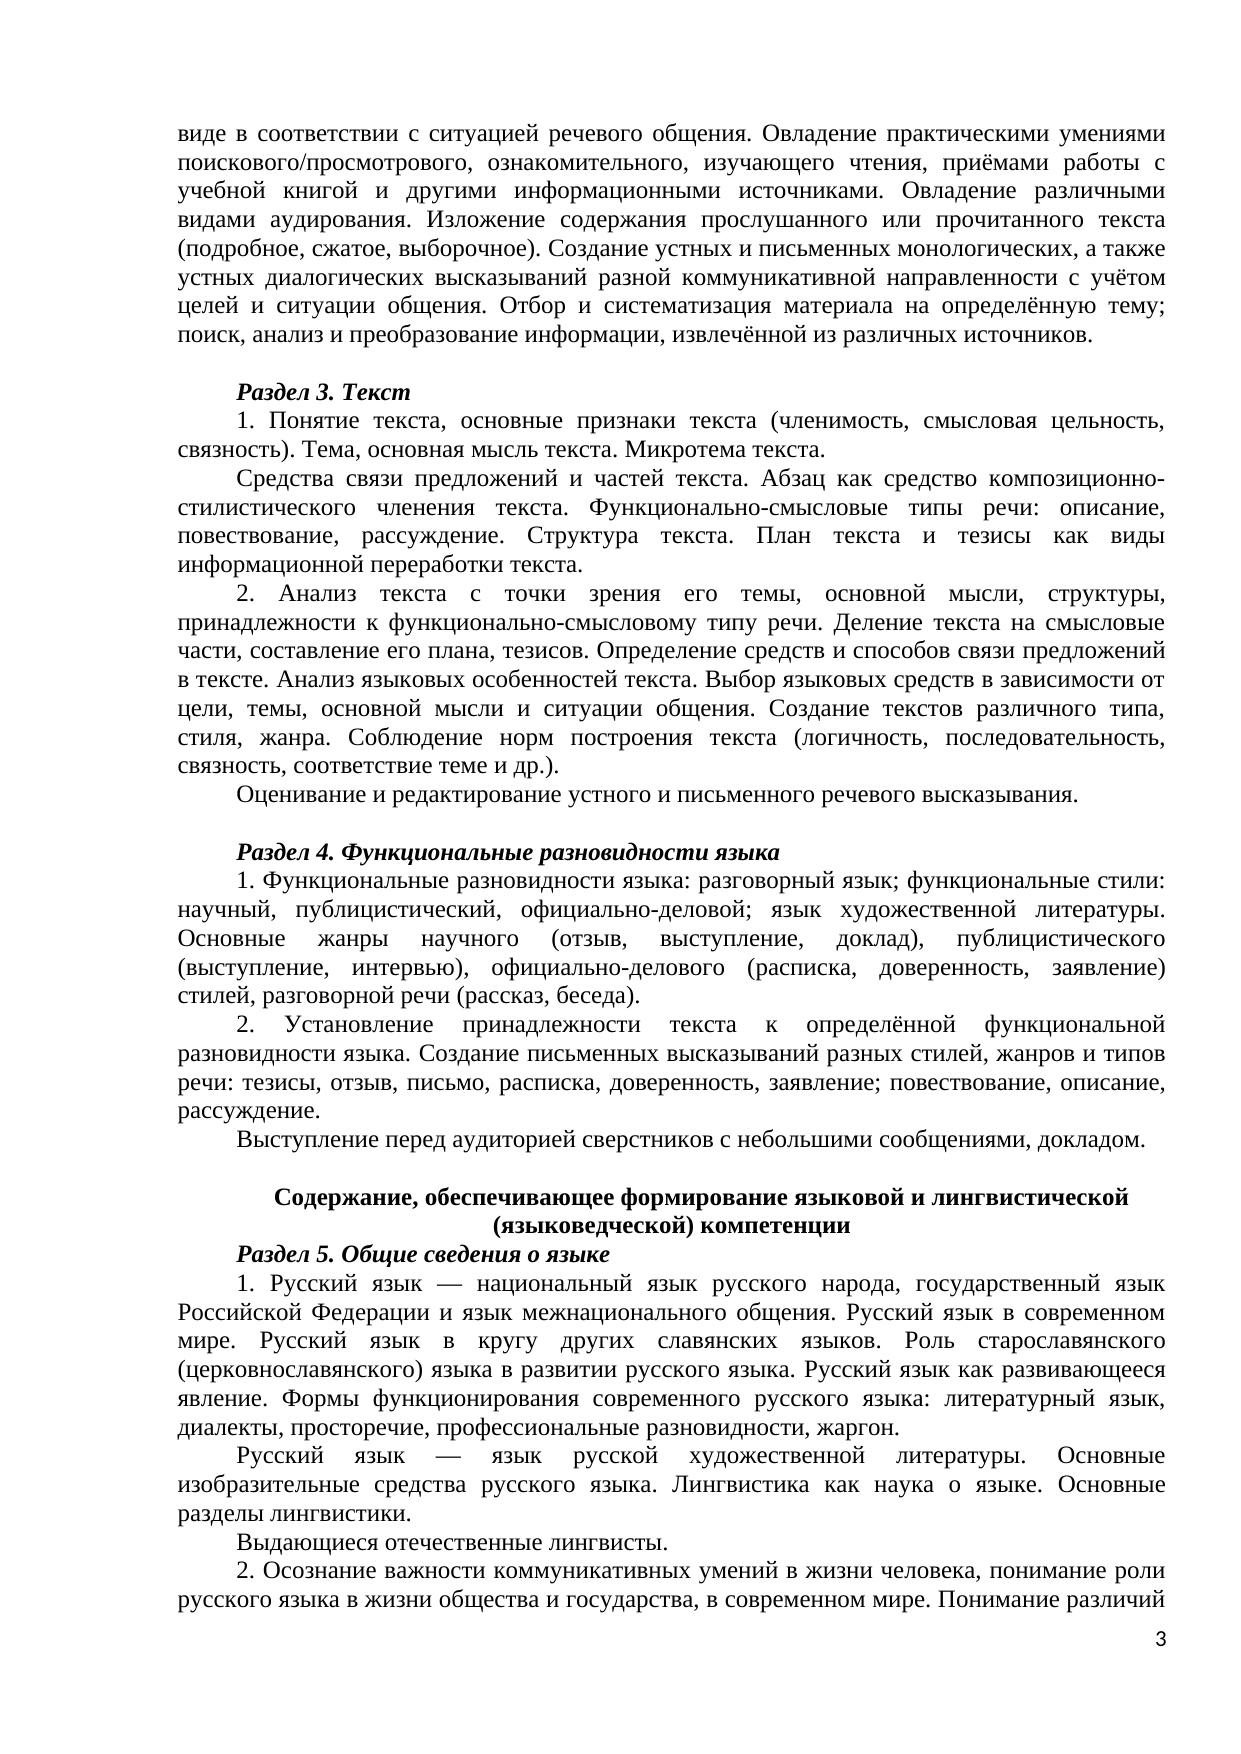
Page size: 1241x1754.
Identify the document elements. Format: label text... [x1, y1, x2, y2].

text Средства связи предложений и частей текста. Абзац как средство композиционно-стилистического членения текста. Функционально-смысловые типы речи: описание, повествование, рассуждение. Структура текста. План текста и тезисы как виды информационной переработки текста. [177, 463, 1166, 578]
text 1. Функциональные разновидности языка: разговорный язык; функциональные стили: научный, публицистический, официально-деловой; язык художественной литературы. Основные жанры научного (отзыв, выступление, доклад), публицистического (выступление, интервью), официально-делового (расписка, доверенность, заявление) стилей, разговорной речи (рассказ, беседа). [177, 866, 1166, 1009]
text Содержание, обеспечивающее формирование языковой и лингвистической (языковедческой) компетенции [177, 1182, 1166, 1239]
text 1. Понятие текста, основные признаки текста (членимость, смысловая цельность, связность). Тема, основная мысль текста. Микротема текста. [177, 406, 1166, 463]
text Раздел 5. Общие сведения о языке [177, 1239, 1166, 1268]
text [177, 118, 1166, 348]
text Оценивание и редактирование устного и письменного речевого высказывания. [177, 779, 1166, 808]
text 1. Русский язык — национальный язык русского народа, государственный язык Российской Федерации и язык межнационального общения. Русский язык в современном мире. Русский язык в кругу других славянских языков. Роль старославянского (церковнославянского) языка в развитии русского языка. Русский язык как развивающееся явление. Формы функционирования современного русского языка: литературный язык, диалекты, просторечие, профессиональные разновидности, жаргон. [177, 1268, 1166, 1441]
text Раздел 3. Текст [177, 377, 1166, 406]
text Раздел 4. Функциональные разновидности языка [177, 837, 1166, 866]
text Русский язык — язык русской художественной литературы. Основные изобразительные средства русского языка. Лингвистика как наука о языке. Основные разделы лингвистики. [177, 1441, 1166, 1527]
text 2. Установление принадлежности текста к определённой функциональной разновидности языка. Создание письменных высказываний разных стилей, жанров и типов речи: тезисы, отзыв, письмо, расписка, доверенность, заявление; повествование, описание, рассуждение. [177, 1009, 1166, 1124]
text Выдающиеся отечественные лингвисты. [177, 1527, 1166, 1556]
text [177, 1556, 1166, 1613]
text Выступление перед аудиторией сверстников с небольшими сообщениями, докладом. [177, 1124, 1166, 1153]
text 2. Анализ текста с точки зрения его темы, основной мысли, структуры, принадлежности к функционально-смысловому типу речи. Деление текста на смысловые части, составление его плана, тезисов. Определение средств и способов связи предложений в тексте. Анализ языковых особенностей текста. Выбор языковых средств в зависимости от цели, темы, основной мысли и ситуации общения. Создание текстов различного типа, стиля, жанра. Соблюдение норм построения текста (логичность, последовательность, связность, соответствие теме и др.). [177, 578, 1166, 779]
